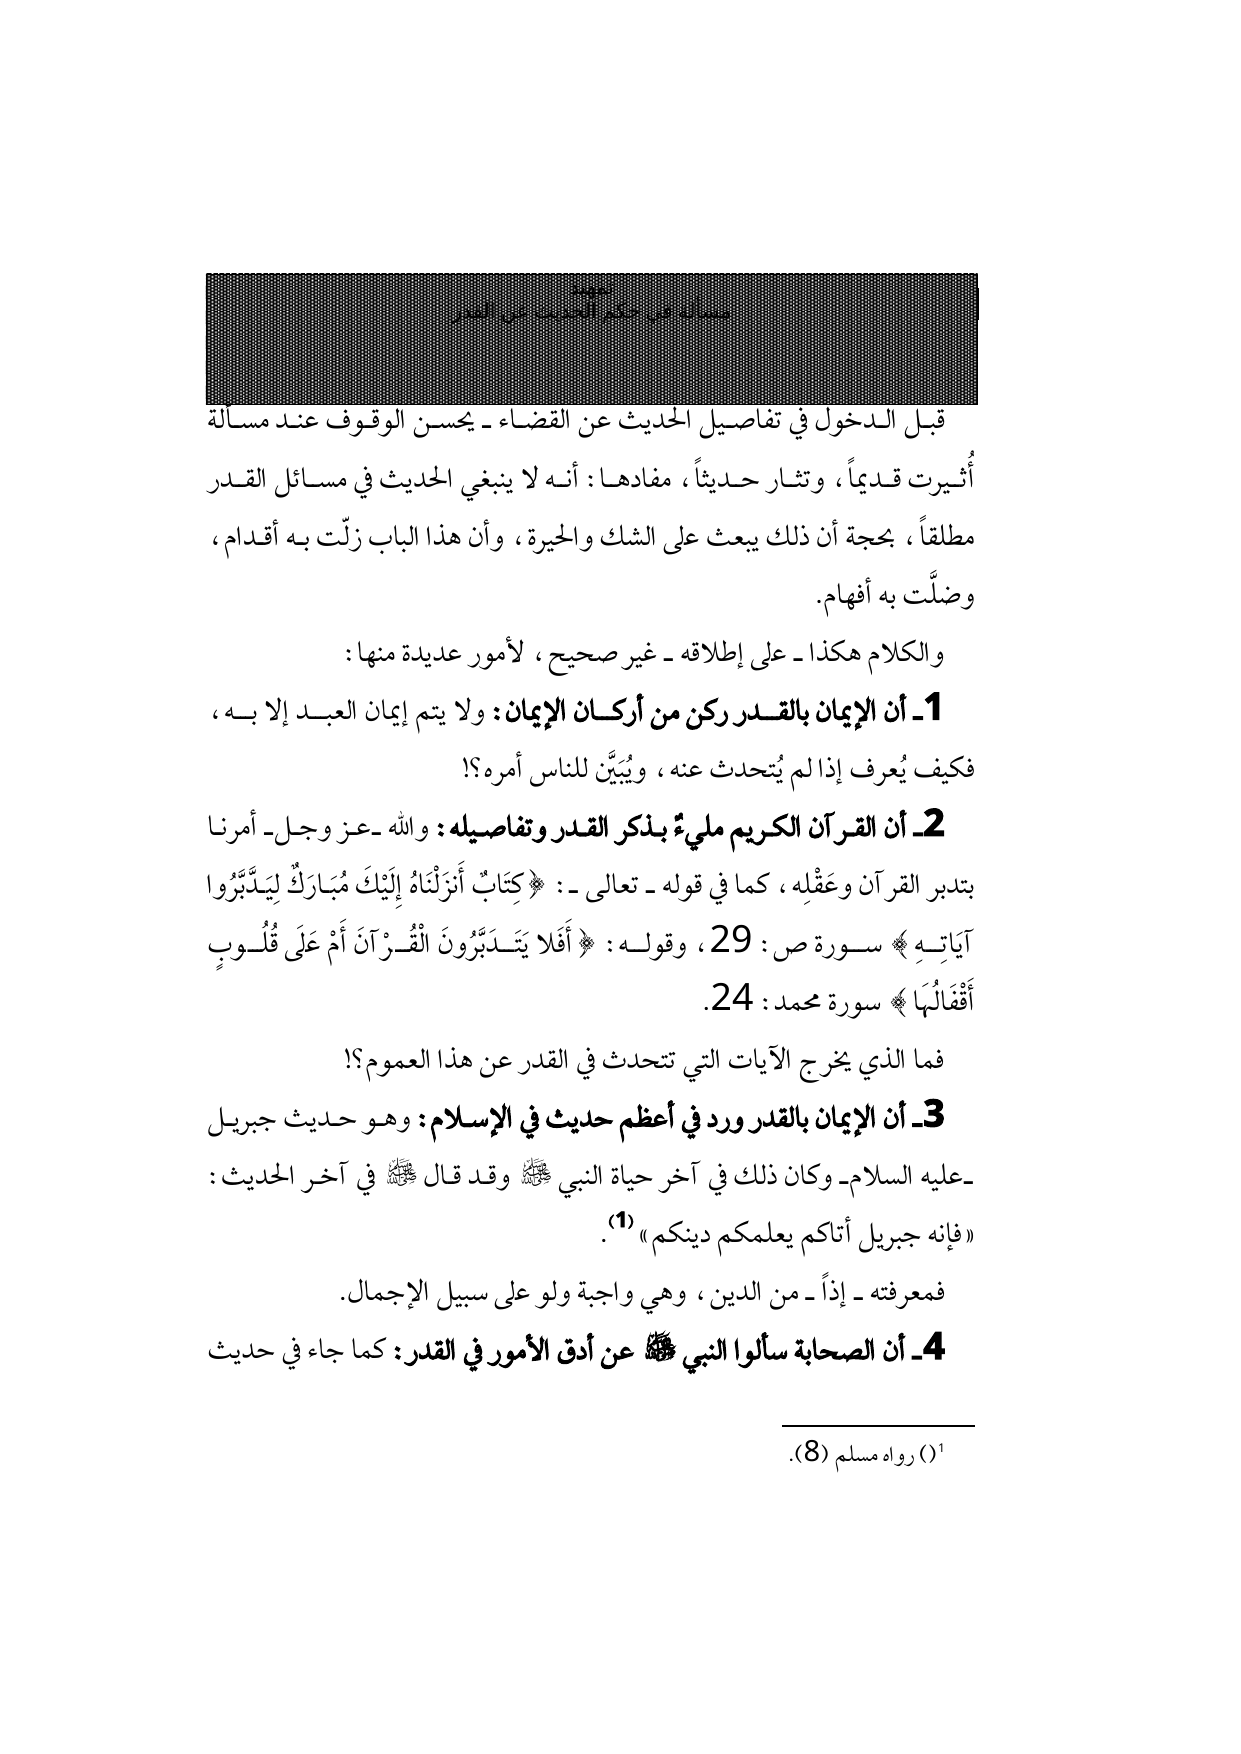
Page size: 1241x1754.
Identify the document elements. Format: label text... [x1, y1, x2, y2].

text 1_ أن الإيمان بالقدر ركن من أركان الإيمان: ولا يتم إيمان العبد إلا به، فكيف يُعرف إذا لم يُتحدث عنه، ويُبَيَّن للناس أمره؟! [207, 683, 974, 799]
text والكلام هكذا _ على إطلاقه _ غير صحيح، لأمور عديدة منها: [207, 624, 974, 683]
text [207, 1322, 974, 1380]
text 2_ أن القرآن الكريم مليءٌ بذكر القدر وتفاصيله: والله _عز وجل_ أمرنا بتدبر القرآن وعَقْلِه، كما في قوله _ تعالى _: [كِتَابٌ أَنزَلْنَاهُ إِلَيْكَ مُبَارَكٌ لِيَدَّبَّرُوا آيَاتِهِ] سورة ص: 29، وقوله: [أَفَلا يَتَدَبَّرُونَ الْقُرْآنَ أَمْ عَلَى قُلُوبٍ أَقْفَالُهَا] سورة محمد: 24. [207, 799, 974, 1031]
text فمعرفته _ إذاً _ من الدين، وهي واجبة ولو على سبيل الإجمال. [207, 1264, 974, 1322]
text 3_ أن الإيمان بالقدر ورد في أعظم حديث في الإسلام: وهو حديث جبريل _عليه السلام_ وكان ذلك في آخر حياة النبي " وقد قال " في آخر الحديث: =فإنه جبريل أتاكم يعلمكم دينكم+(). [207, 1089, 974, 1264]
picture [205, 273, 978, 405]
text قبل الدخول في تفاصيل الحديث عن القضاء _ يحسن الوقوف عند مسألة أُثيرت قديماً، وتثار حديثاً، مفادها: أنه لا ينبغي الحديث في مسائل القدر مطلقاً، بحجة أن ذلك يبعث على الشك والحيرة، وأن هذا الباب زلّت به أقدام، وضلَّت به أفهام. [207, 392, 974, 624]
picture [207, 275, 977, 404]
text فما الذي يخرج الآيات التي تتحدث في القدر عن هذا العموم؟! [207, 1031, 974, 1089]
